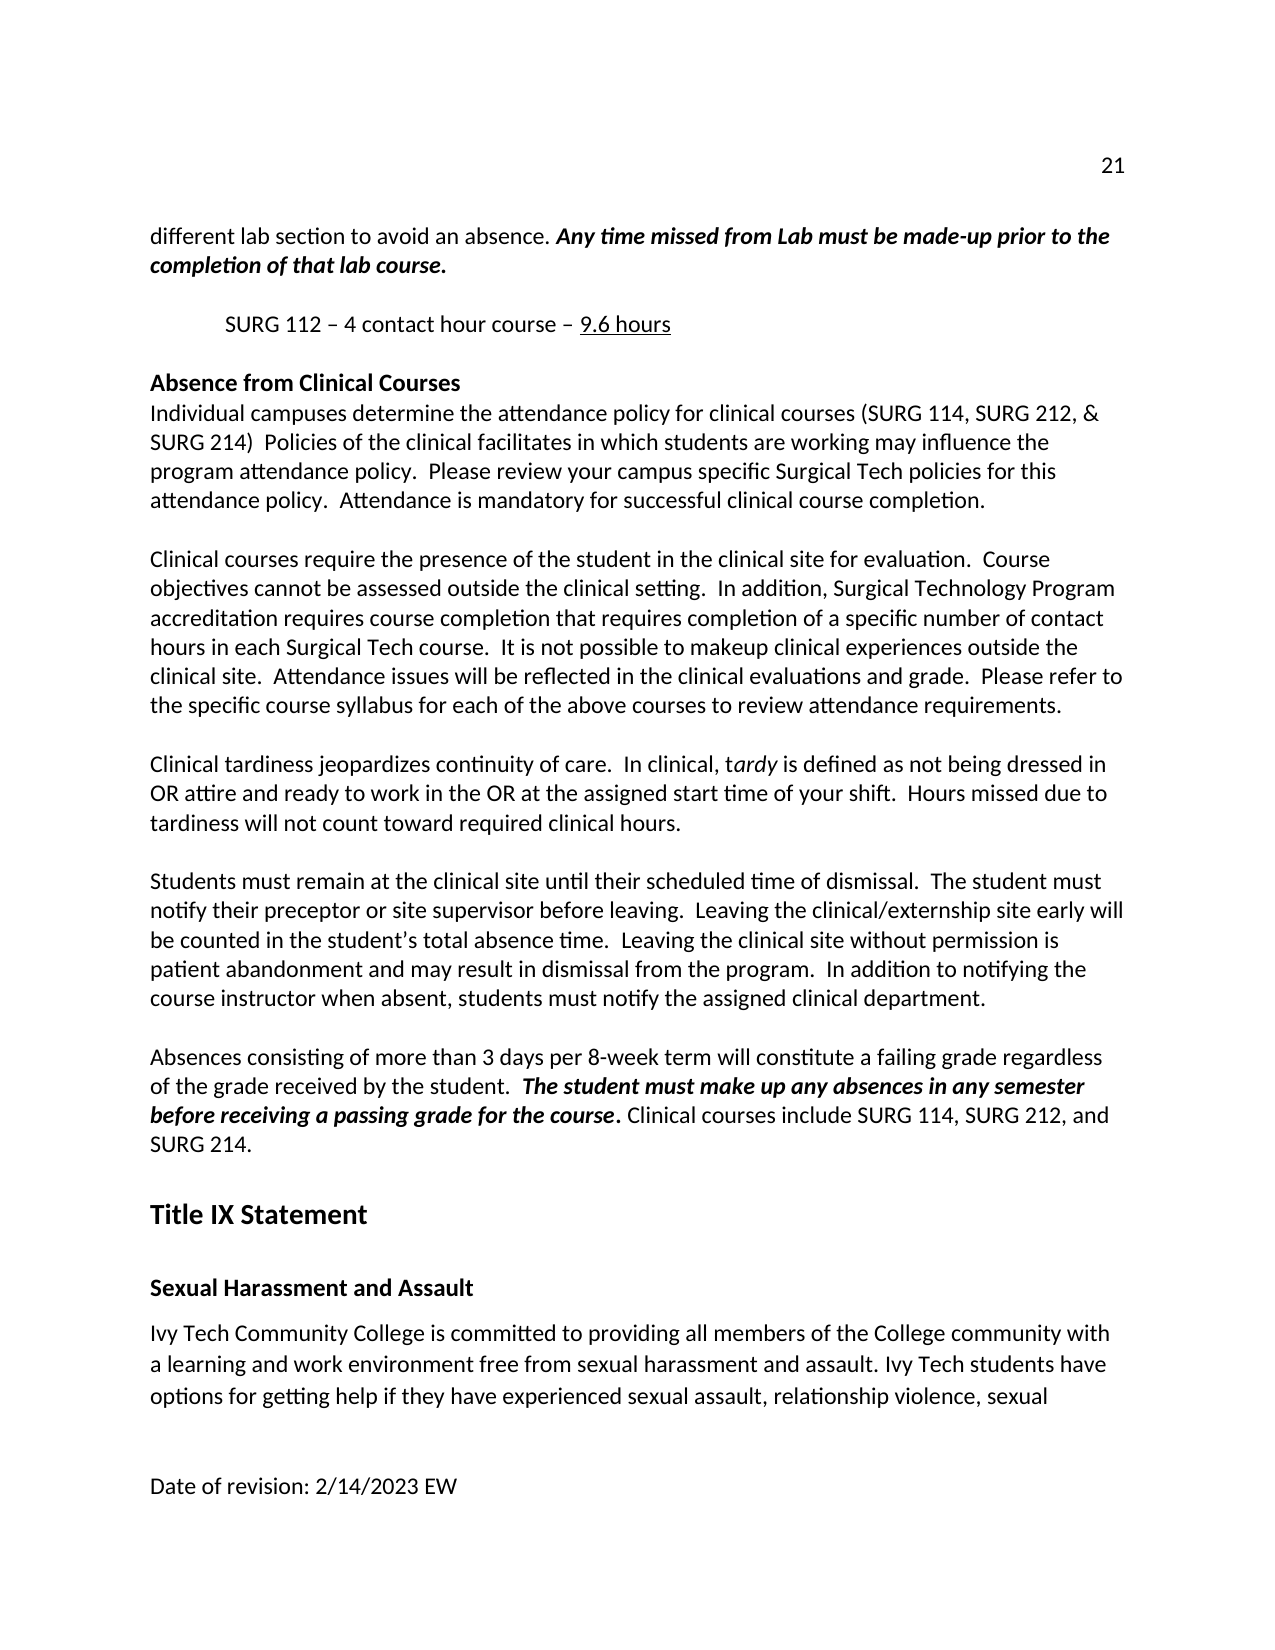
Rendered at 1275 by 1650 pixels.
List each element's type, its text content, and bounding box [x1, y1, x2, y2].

text Title IX Statement [150, 1196, 1125, 1232]
text Clinical courses require the presence of the student in the clinical site for evaluation. Course objectives cannot be assessed outside the clinical setting. In addition, Surgical Technology Program accreditation requires course completion that requires completion of a specific number of contact hours in each Surgical Tech course. It is not possible to makeup clinical experiences outside the clinical site. Attendance issues will be reflected in the clinical evaluations and grade. Please refer to the specific course syllabus for each of the above courses to review attendance requirements. [150, 544, 1125, 720]
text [150, 1318, 1125, 1410]
text Sexual Harassment and Assault [150, 1272, 1125, 1303]
text Absence from Clinical Courses [150, 367, 1125, 398]
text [150, 221, 1125, 279]
text SURG 112 – 4 contact hour course – 9.6 hours [150, 309, 1125, 338]
text Absences consisting of more than 3 days per 8-week term will constitute a failing grade regardless of the grade received by the student. The student must make up any absences in any semester before receiving a passing grade for the course. Clinical courses include SURG 114, SURG 212, and SURG 214. [150, 1042, 1125, 1159]
text Clinical tardiness jeopardizes continuity of care. In clinical, tardy is defined as not being dressed in OR attire and ready to work in the OR at the assigned start time of your shift. Hours missed due to tardiness will not count toward required clinical hours. [150, 749, 1125, 837]
text Individual campuses determine the attendance policy for clinical courses (SURG 114, SURG 212, & SURG 214) Policies of the clinical facilitates in which students are working may influence the program attendance policy. Please review your campus specific Surgical Tech policies for this attendance policy. Attendance is mandatory for successful clinical course completion. [150, 398, 1125, 515]
text Students must remain at the clinical site until their scheduled time of dismissal. The student must notify their preceptor or site supervisor before leaving. Leaving the clinical/externship site early will be counted in the student’s total absence time. Leaving the clinical site without permission is patient abandonment and may result in dismissal from the program. In addition to notifying the course instructor when absent, students must notify the assigned clinical department. [150, 866, 1125, 1012]
